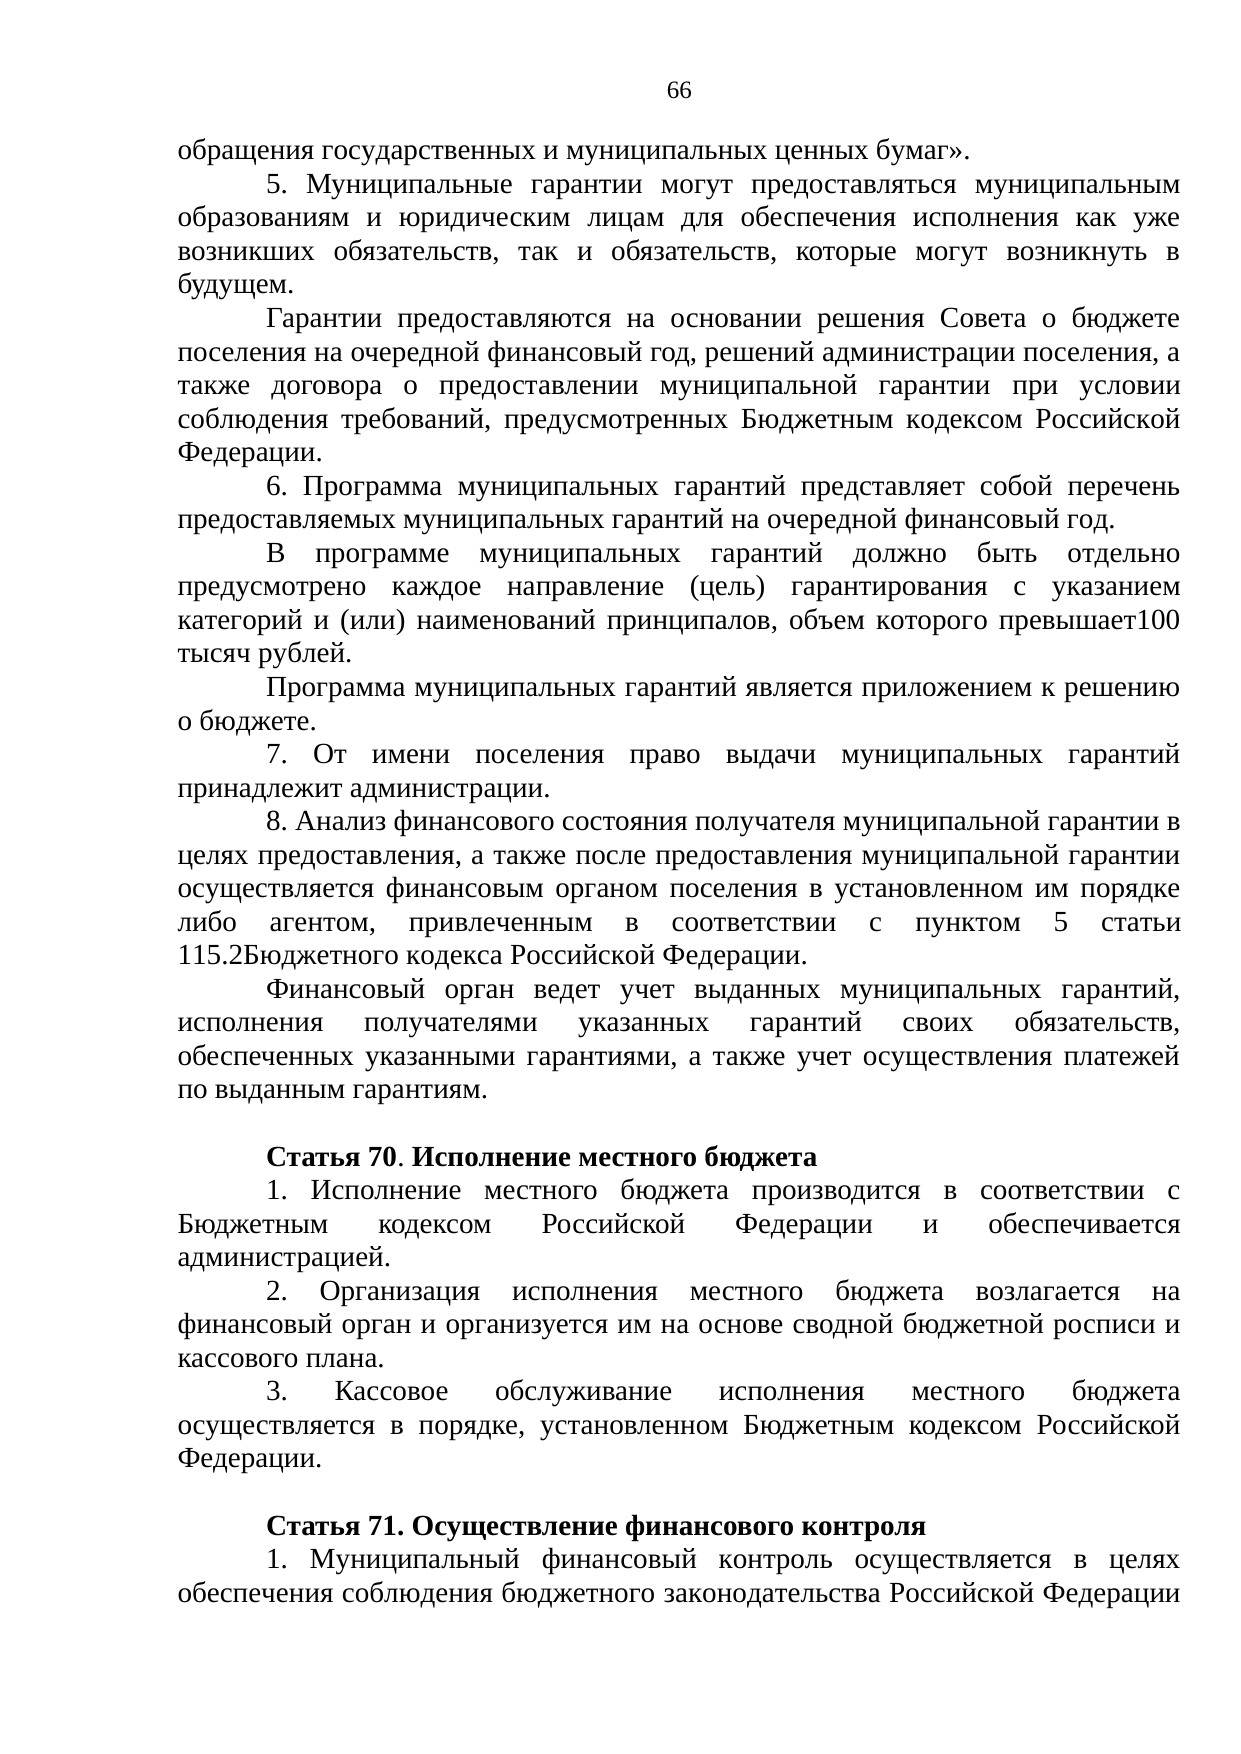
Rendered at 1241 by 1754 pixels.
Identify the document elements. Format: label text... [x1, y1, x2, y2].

text 1. Исполнение местного бюджета производится в соответствии с Бюджетным кодексом Российской Федерации и обеспечивается администрацией. [177, 1172, 1181, 1273]
text Программа муниципальных гарантий является приложением к решению о бюджете. [177, 669, 1181, 736]
text Финансовый орган ведет учет выданных муниципальных гарантий, исполнения получателями указанных гарантий своих обязательств, обеспеченных указанными гарантиями, а также учет осуществления платежей по выданным гарантиям. [177, 971, 1181, 1105]
text 3. Кассовое обслуживание исполнения местного бюджета осуществляется в порядке, установленном Бюджетным кодексом Российской Федерации. [177, 1373, 1181, 1474]
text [177, 132, 1181, 166]
text 8. Анализ финансового состояния получателя муниципальной гарантии в целях предоставления, а также после предоставления муниципальной гарантии осуществляется финансовым органом поселения в установленном им порядке либо агентом, привлеченным в соответствии с пунктом 5 статьи 115.2Бюджетного кодекса Российской Федерации. [177, 803, 1181, 971]
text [177, 1541, 1181, 1608]
text Статья 70. Исполнение местного бюджета [177, 1139, 1181, 1172]
text Гарантии предоставляются на основании решения Совета о бюджете поселения на очередной финансовый год, решений администрации поселения, а также договора о предоставлении муниципальной гарантии при условии соблюдения требований, предусмотренных Бюджетным кодексом Российской Федерации. [177, 300, 1181, 468]
text 2. Организация исполнения местного бюджета возлагается на финансовый орган и организуется им на основе сводной бюджетной росписи и кассового плана. [177, 1273, 1181, 1373]
text В программе муниципальных гарантий должно быть отдельно предусмотрено каждое направление (цель) гарантирования с указанием категорий и (или) наименований принципалов, объем которого превышает100 тысяч рублей. [177, 535, 1181, 669]
text Статья 71. Осуществление финансового контроля [177, 1508, 1181, 1541]
text 6. Программа муниципальных гарантий представляет собой перечень предоставляемых муниципальных гарантий на очередной финансовый год. [177, 468, 1181, 535]
text 7. От имени поселения право выдачи муниципальных гарантий принадлежит администрации. [177, 736, 1181, 803]
text 5. Муниципальные гарантии могут предоставляться муниципальным образованиям и юридическим лицам для обеспечения исполнения как уже возникших обязательств, так и обязательств, которые могут возникнуть в будущем. [177, 166, 1181, 300]
